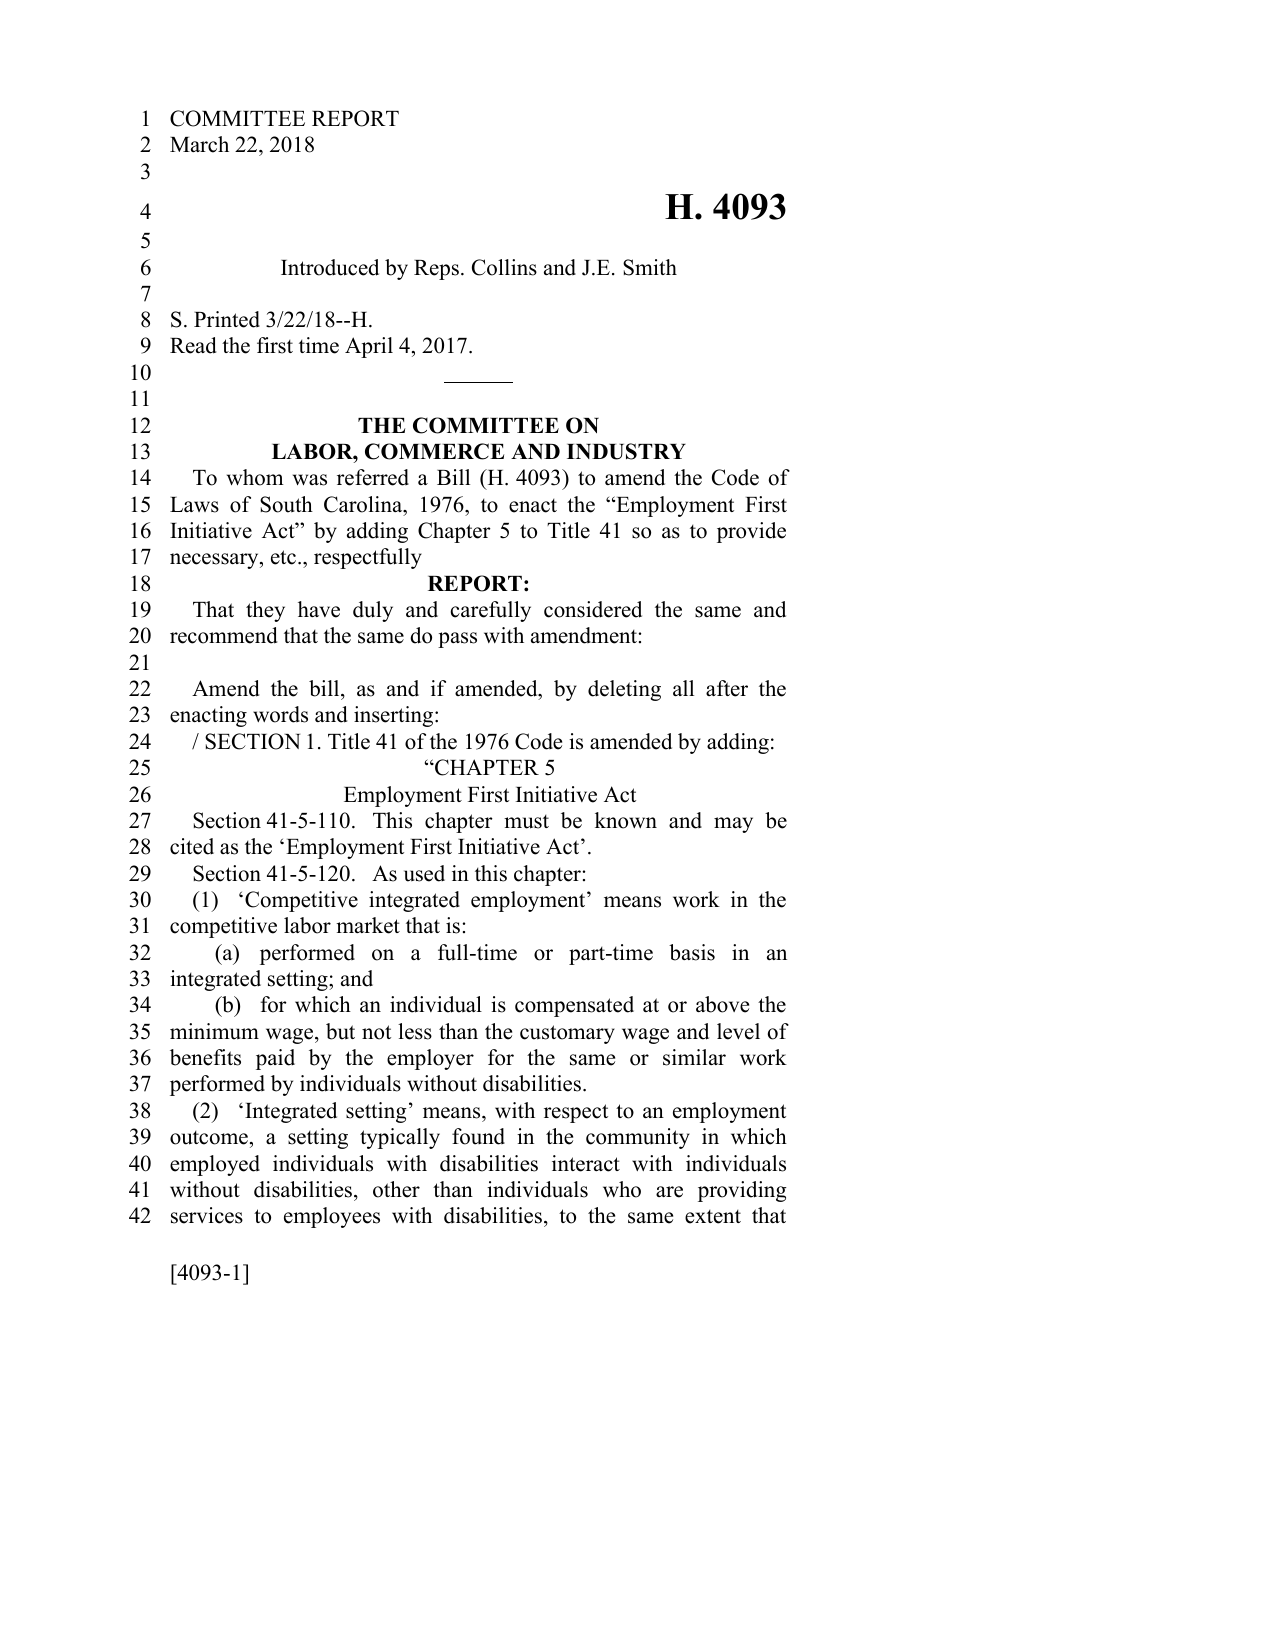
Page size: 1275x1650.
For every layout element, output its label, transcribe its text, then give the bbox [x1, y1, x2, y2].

text Section 41-5-110. This chapter must be known and may be cited as the ‘Employment First Initiative Act’. [169, 807, 787, 860]
text (b) for which an individual is compensated at or above the minimum wage, but not less than the customary wage and level of benefits paid by the employer for the same or similar work performed by individuals without disabilities. [169, 991, 787, 1097]
text S. Printed 3/22/18--H. [169, 306, 787, 333]
text LABOR, COMMERCE AND INDUSTRY [169, 438, 787, 464]
text H. 4093 [169, 184, 787, 227]
text Amend the bill, as and if amended, by deleting all after the enacting words and inserting: [169, 675, 787, 728]
text To whom was referred a Bill (H. 4093) to amend the Code of Laws of South Carolina, 1976, to enact the “Employment First Initiative Act” by adding Chapter 5 to Title 41 so as to provide necessary, etc., respectfully [169, 464, 787, 570]
text (a) performed on a full-time or part-time basis in an integrated setting; and [169, 939, 787, 991]
text That they have duly and carefully considered the same and recommend that the same do pass with amendment: [169, 596, 787, 649]
text THE COMMITTEE ON [169, 412, 787, 438]
text Employment First Initiative Act [169, 781, 787, 807]
text Read the first time April 4, 2017. [169, 333, 787, 359]
text March 22, 2018 [169, 131, 787, 158]
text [169, 1097, 787, 1229]
text (1) ‘Competitive integrated employment’ means work in the competitive labor market that is: [169, 886, 787, 939]
text Introduced by Reps. Collins and J.E. Smith [169, 253, 787, 280]
text “CHAPTER 5 [169, 754, 787, 781]
text Section 41-5-120. As used in this chapter: [169, 860, 787, 886]
text REPORT: [169, 570, 787, 596]
text COMMITTEE REPORT [169, 105, 787, 131]
text / SECTION 1. Title 41 of the 1976 Code is amended by adding: [169, 728, 787, 754]
